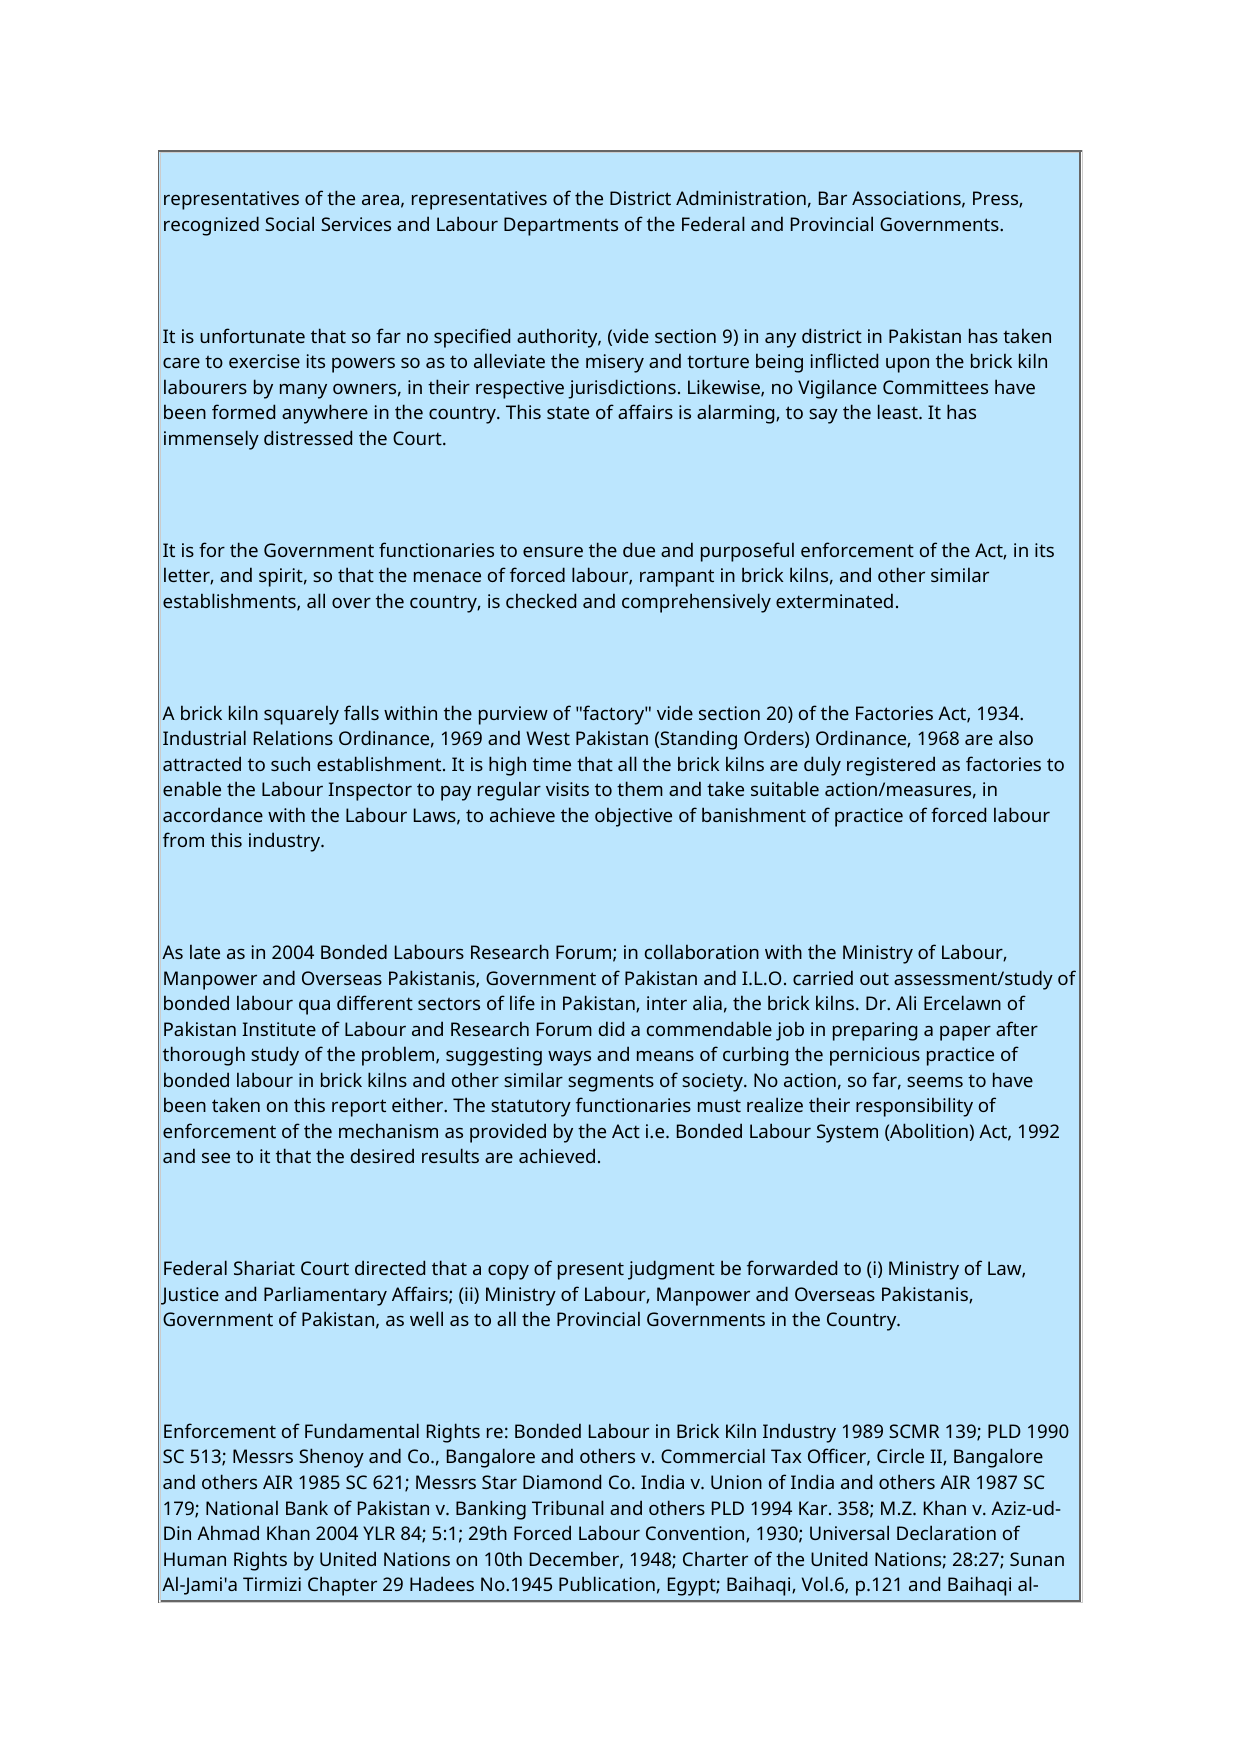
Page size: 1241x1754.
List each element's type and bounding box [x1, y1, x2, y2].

table_cell [161, 153, 1079, 1600]
